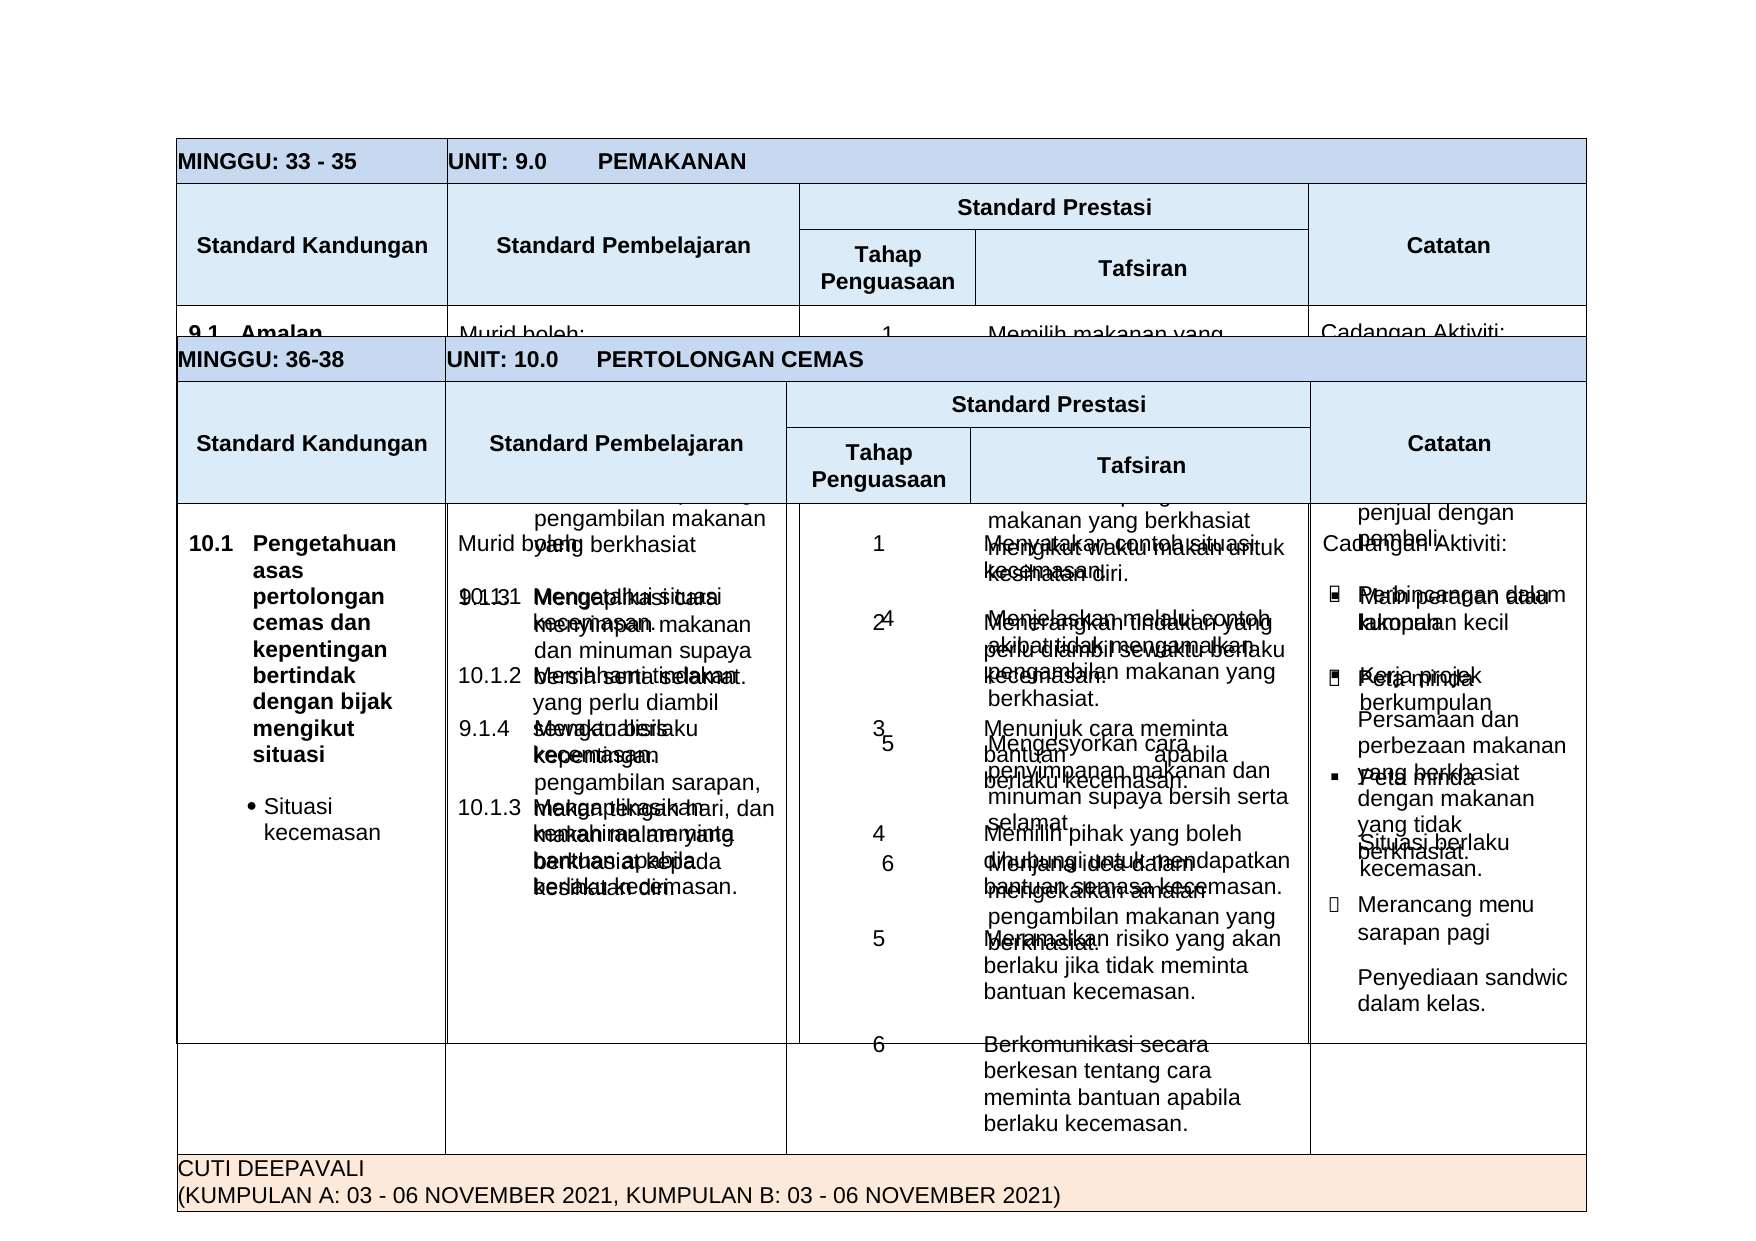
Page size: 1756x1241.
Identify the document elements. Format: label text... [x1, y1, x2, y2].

table_cell Tafsiran [971, 428, 1310, 503]
table_cell Tahap Penguasaan [787, 428, 970, 503]
table_header MINGGU: 33 - 35 [177, 139, 447, 183]
table_cell Standard Pembelajaran [448, 184, 799, 305]
table_cell 2 [787, 596, 971, 701]
table_cell Tahap Penguasaan [800, 230, 975, 305]
table_cell Murid boleh: Mengetahui situasi kecemasan. Memahami tindakan yang perlu diambil sewaktu berlaku kecemasan. Mengaplikasikan kemahiran meminta bantuan apabila berlaku kecemasan. [446, 504, 786, 1154]
table_cell Memilih pihak yang boleh dihubungi untuk mendapatkan bantuan semasa kecemasan. [971, 806, 1310, 912]
table_cell Menunjuk cara meminta bantuan apabila berlaku kecemasan. [971, 701, 1310, 806]
table_header UNIT: 10.0 PERTOLONGAN CEMAS [446, 337, 1586, 381]
table_cell Amalan pemakanan sihat dan selamat Makanan dan pemakanan yang berkhasiat [177, 306, 447, 336]
table_cell Standard Prestasi [787, 382, 1310, 427]
table_cell Menerangkan tindakan yang perlu diambil sewaktu berlaku kecemasan. [971, 596, 1310, 701]
table_cell Catatan [1311, 382, 1586, 503]
table_header UNIT: 9.0 PEMAKANAN [448, 139, 1586, 183]
table_cell Cadangan Aktiviti: Main peranan atau lakonan Kerja projek berkumpulan Peta minda Situasi berlaku kecemasan. [1311, 504, 1586, 1154]
table_cell 6 [787, 1017, 971, 1154]
table_cell 4 [787, 806, 971, 912]
table_cell Menyatakan contoh situasi kecemasan. [971, 504, 1310, 596]
table_cell CUTI DEEPAVALI (KUMPULAN A: 03 - 06 NOVEMBER 2021, KUMPULAN B: 03 - 06 NOVEMBER 2021) [178, 1155, 1586, 1211]
table_cell Standard Kandungan [178, 382, 445, 503]
table_cell Standard Kandungan [177, 184, 447, 305]
table_header MINGGU: 36-38 [178, 337, 445, 381]
table_cell 1 [800, 306, 976, 336]
table_cell Catatan [1309, 184, 1586, 305]
table_cell Tafsiran [976, 230, 1308, 305]
table_cell Berkomunikasi secara berkesan tentang cara meminta bantuan apabila berlaku kecemasan. [971, 1017, 1310, 1154]
table_cell Meramalkan risiko yang akan berlaku jika tidak meminta bantuan kecemasan. [971, 912, 1310, 1017]
table_cell Standard Prestasi [800, 184, 1308, 229]
table_cell Standard Pembelajaran [446, 382, 786, 503]
table_cell 1 [787, 504, 971, 596]
table_cell 3 [787, 701, 971, 806]
table_cell Pengetahuan asas pertolongan cemas dan kepentingan bertindak dengan bijak mengikut situasi Situasi kecemasan [178, 504, 445, 1154]
table_cell Memilih makanan yang berkhasiat. [976, 306, 1308, 336]
table_cell 5 [787, 912, 971, 1017]
